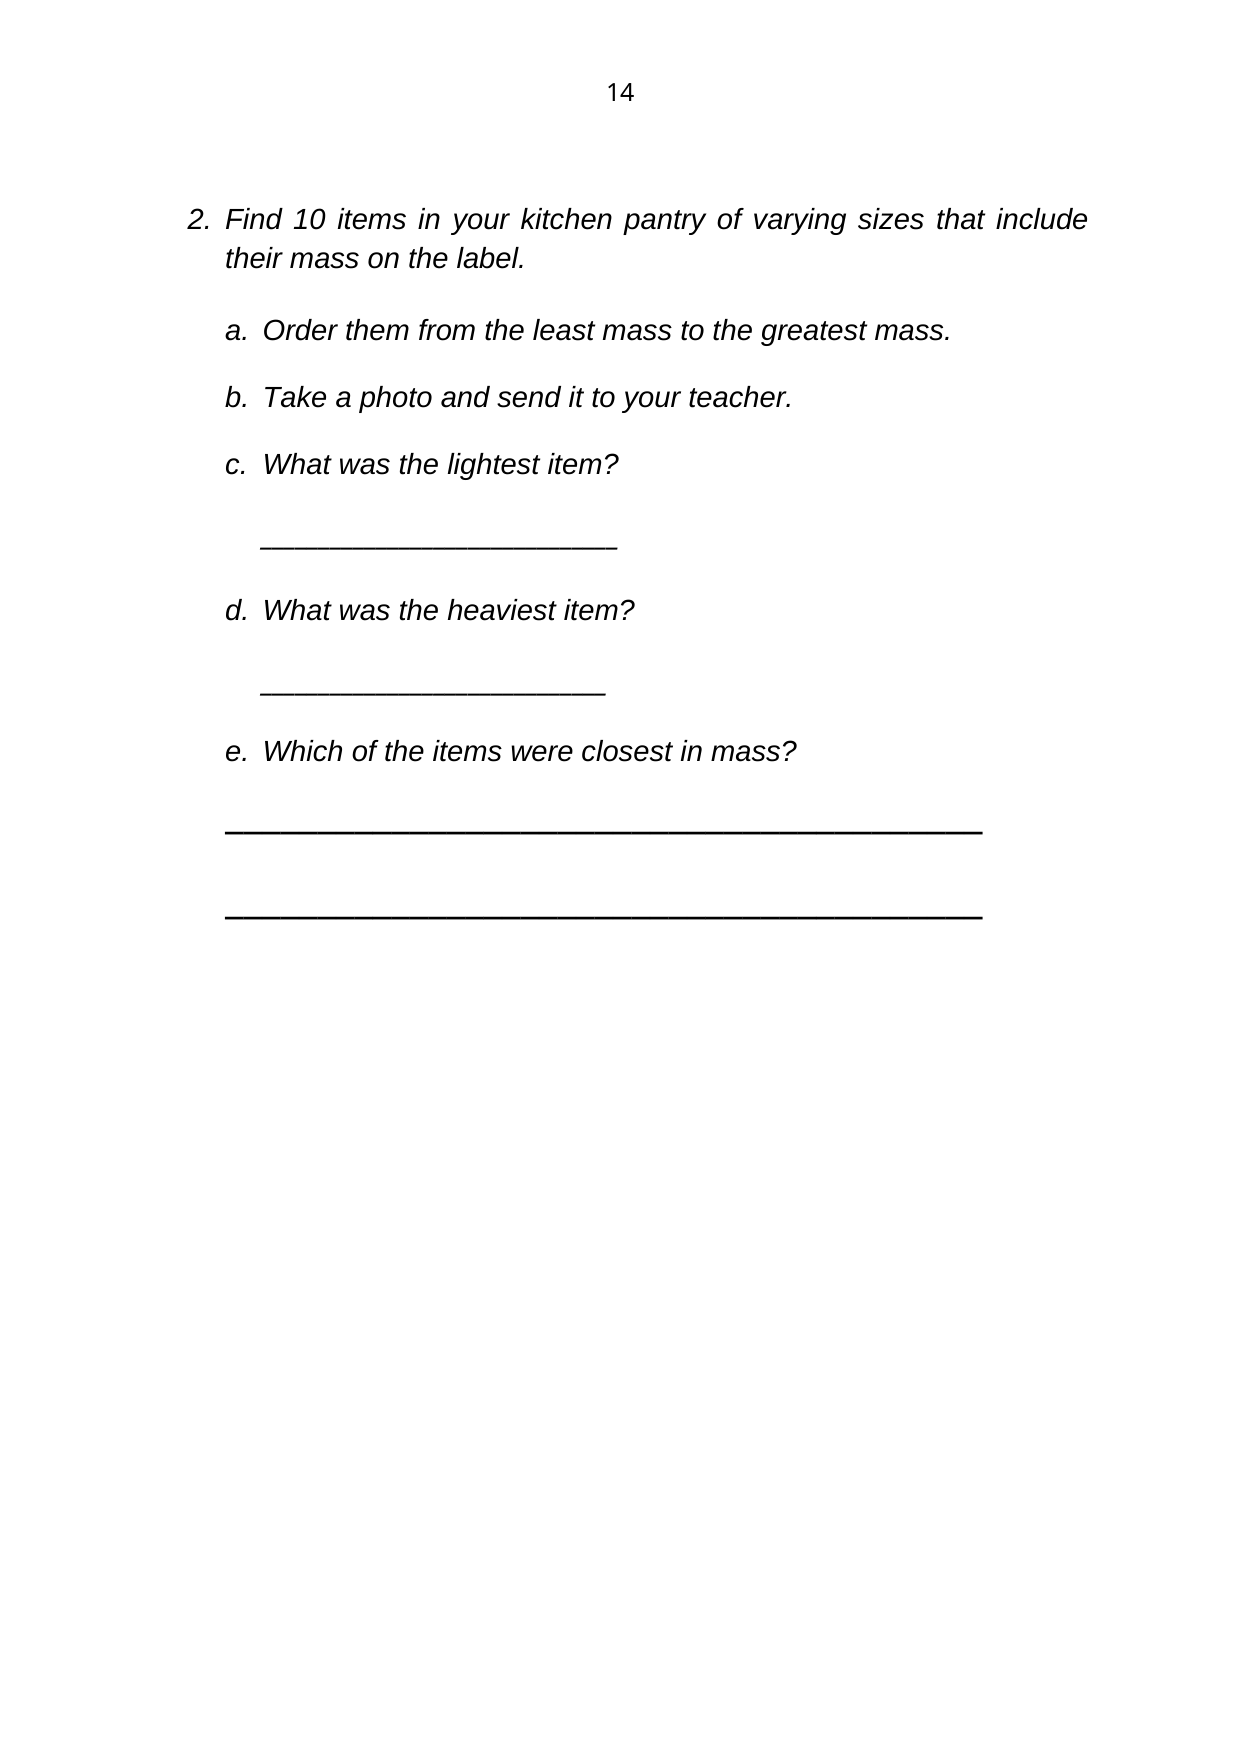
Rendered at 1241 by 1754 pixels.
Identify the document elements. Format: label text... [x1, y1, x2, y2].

list Take a photo and send it to your teacher. [225, 380, 1090, 413]
list _________________________________________ [225, 869, 1090, 926]
list What was the lightest item? [225, 447, 1090, 481]
list _______________________________ [262, 514, 1090, 554]
list What was the heaviest item? [225, 593, 1090, 627]
list _________________________________________ [225, 784, 1090, 841]
list ______________________________ [262, 661, 1090, 700]
list Order them from the least mass to the greatest mass. [225, 313, 1090, 346]
list Find 10 items in your kitchen pantry of varying sizes that include their mass on the label. [187, 202, 1090, 274]
list Which of the items were closest in mass? [225, 734, 1090, 767]
